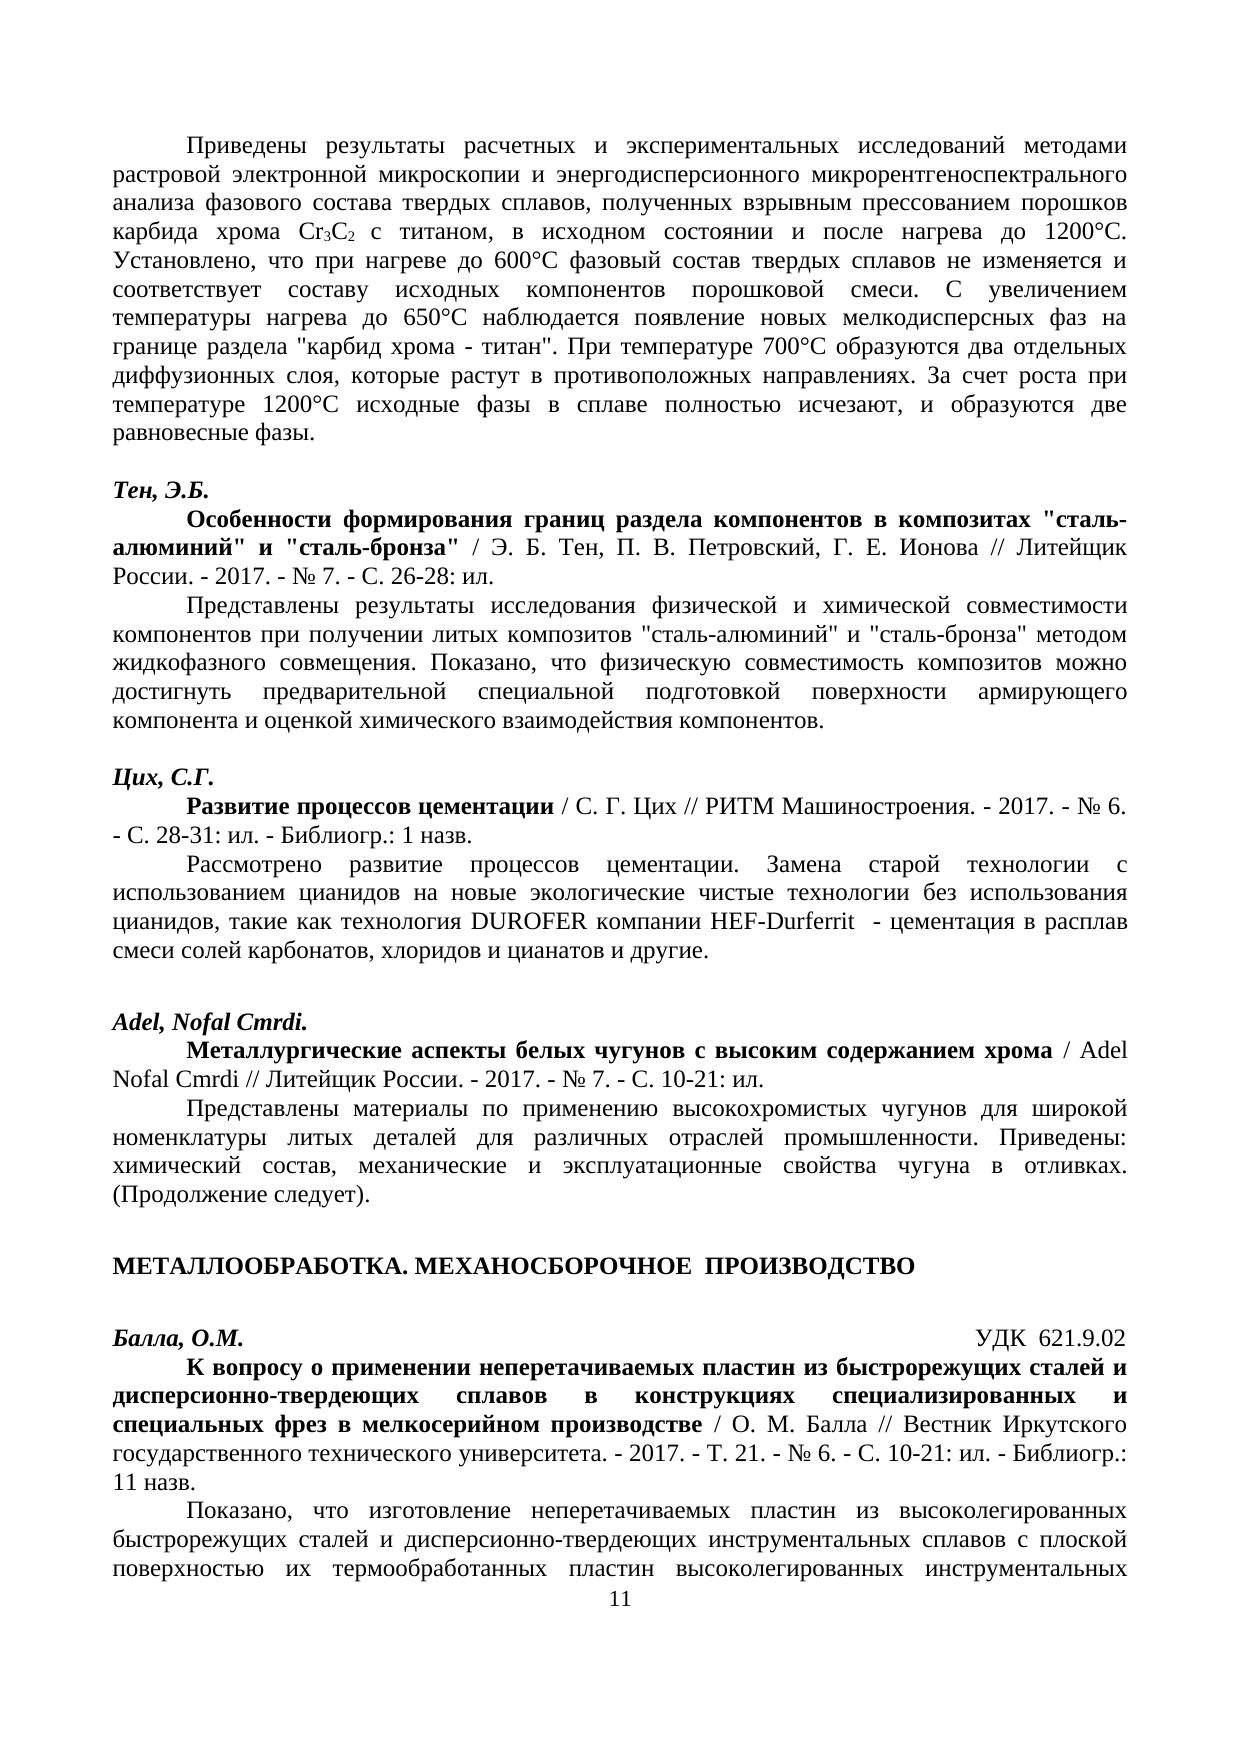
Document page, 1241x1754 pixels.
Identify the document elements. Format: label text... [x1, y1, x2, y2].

text К вопросу о применении неперетачиваемых пластин из быстрорежущих сталей и дисперсионно-твердеющих сплавов в конструкциях специализированных и специальных фрез в мелкосерийном производстве / О. М. Балла // Вестник Иркутского государственного технического университета. - 2017. - Т. 21. - № 6. - С. 10-21: ил. - Библиогр.: 11 назв. [112, 1352, 1128, 1496]
text Рассмотрено развитие процессов цементации. Замена старой технологии с использованием цианидов на новые экологические чистые технологии без использования цианидов, такие как технология DUROFER компании HEF-Durferrit - цементация в расплав смеси солей карбонатов, хлоридов и цианатов и другие. [112, 849, 1128, 964]
text Особенности формирования границ раздела компонентов в композитах "сталь-алюминий" и "сталь-бронза" / Э. Б. Тен, П. В. Петровский, Г. Е. Ионова // Литейщик России. - 2017. - № 7. - С. 26-28: ил. [112, 504, 1128, 590]
text Приведены результаты расчетных и экспериментальных исследований методами растровой электронной микроскопии и энергодисперсионного микрорентгеноспектрального анализа фазового состава твердых сплавов, полученных взрывным прессованием порошков карбида хрома Cr3C2 с титаном, в исходном состоянии и после нагрева до 1200°С. Установлено, что при нагреве до 600°С фазовый состав твердых сплавов не изменяется и соответствует составу исходных компонентов порошковой смеси. С увеличением температуры нагрева до 650°С наблюдается появление новых мелкодисперсных фаз на границе раздела "карбид хрома - титан". При температуре 700°С образуются два отдельных диффузионных слоя, которые растут в противоположных направлениях. За счет роста при температуре 1200°С исходные фазы в сплаве полностью исчезают, и образуются две равновесные фазы. [112, 130, 1128, 446]
text Представлены материалы по применению высокохромистых чугунов для широкой номенклатуры литых деталей для различных отраслей промышленности. Приведены: химический состав, механические и эксплуатационные свойства чугуна в отливках. (Продолжение следует). [112, 1093, 1128, 1208]
text МЕТАЛЛООБРАБОТКА. МЕХАНОСБОРОЧНОЕ ПРОИЗВОДСТВО [112, 1251, 1128, 1280]
text Балла, О.М. УДК 621.9.02 [112, 1323, 1128, 1352]
text Представлены результаты исследования физической и химической совместимости компонентов при получении литых композитов "сталь-алюминий" и "сталь-бронза" методом жидкофазного совмещения. Показано, что физическую совместимость композитов можно достигнуть предварительной специальной подготовкой поверхности армирующего компонента и оценкой химического взаимодействия компонентов. [112, 590, 1128, 734]
text Металлургические аспекты белых чугунов с высоким содержанием хрома / Adel Nofal Cmrdi // Литейщик России. - 2017. - № 7. - С. 10-21: ил. [112, 1036, 1128, 1093]
text Тен, Э.Б. [112, 475, 1128, 504]
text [112, 1496, 1128, 1582]
text Развитие процессов цементации / С. Г. Цих // РИТМ Машиностроения. - 2017. - № 6. - С. 28-31: ил. - Библиогр.: 1 назв. [112, 791, 1128, 849]
text Цих, С.Г. [112, 762, 1128, 791]
text Adel, Nofal Cmrdi. [112, 1007, 1128, 1036]
